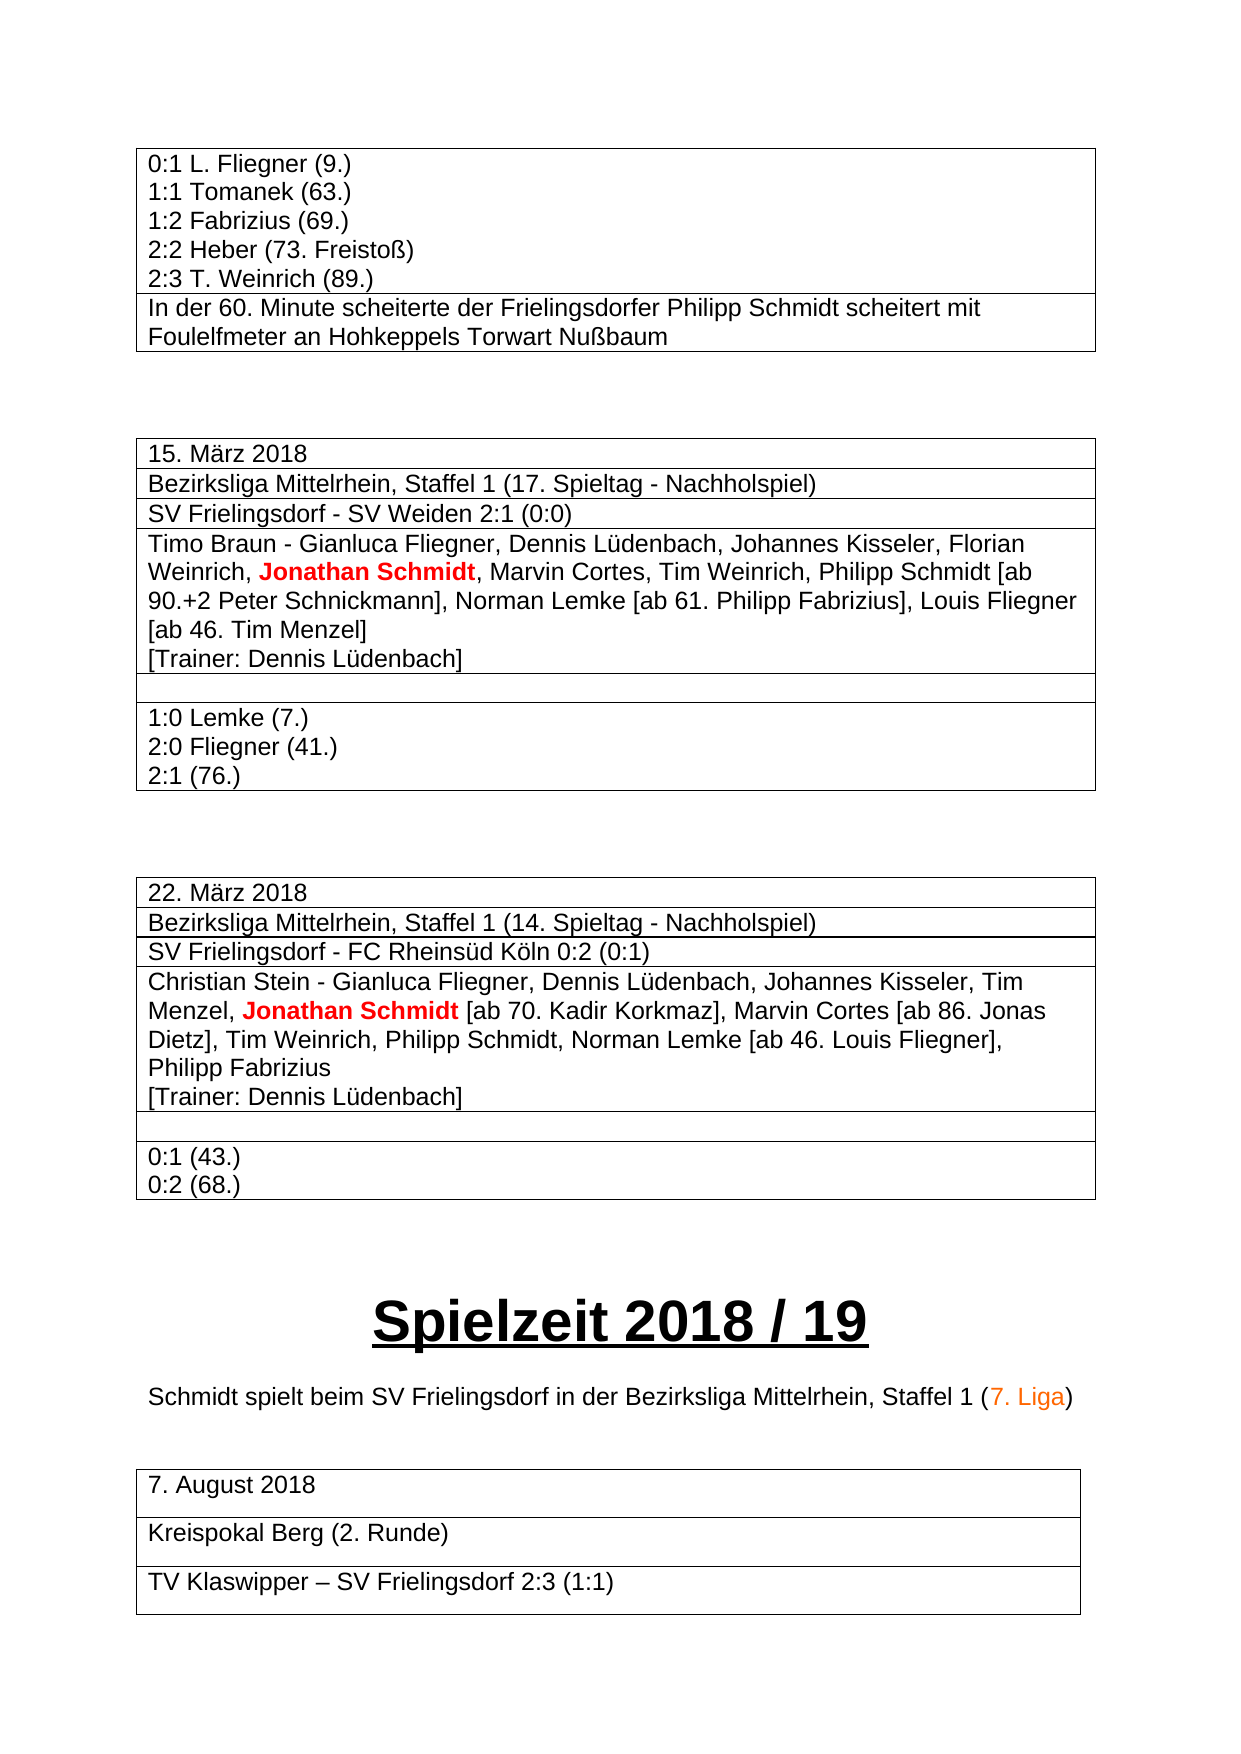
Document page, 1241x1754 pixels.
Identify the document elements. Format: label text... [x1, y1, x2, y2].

table_cell 0:1 L. Fliegner (9.) 1:1 Tomanek (63.) 1:2 Fabrizius (69.) 2:2 Heber (73. Freistoß) 2:3 T. Weinrich (89.) [137, 149, 1095, 292]
table_cell [137, 674, 1095, 702]
table_cell Timo Braun - Gianluca Fliegner, Dennis Lüdenbach, Johannes Kisseler, Florian Weinrich, Jonathan Schmidt, Marvin Cortes, Tim Weinrich, Philipp Schmidt [ab 90.+2 Peter Schnickmann], Norman Lemke [ab 61. Philipp Fabrizius], Louis Fliegner [ab 46. Tim Menzel] [Trainer: Dennis Lüdenbach] [137, 529, 1095, 672]
text Spielzeit 2018 / 19 [148, 1287, 1093, 1354]
table_header 15. März 2018 [137, 439, 1095, 468]
table_cell Kreispokal Berg (2. Runde) [137, 1518, 1080, 1566]
table_cell 0:1 (43.) 0:2 (68.) [137, 1142, 1095, 1199]
table_cell TV Klaswipper – SV Frielingsdorf 2:3 (1:1) [137, 1567, 1080, 1614]
table_cell Bezirksliga Mittelrhein, Staffel 1 (14. Spieltag - Nachholspiel) [137, 908, 1095, 936]
table_cell In der 60. Minute scheiterte der Frielingsdorfer Philipp Schmidt scheitert mit Foulelfmeter an Hohkeppels Torwart Nußbaum [137, 294, 1095, 351]
text Schmidt spielt beim SV Frielingsdorf in der Bezirksliga Mittelrhein, Staffel 1 (7. Liga) [148, 1382, 1093, 1411]
table_cell SV Frielingsdorf - FC Rheinsüd Köln 0:2 (0:1) [137, 938, 1095, 966]
table_header 22. März 2018 [137, 878, 1095, 907]
table_cell SV Frielingsdorf - SV Weiden 2:1 (0:0) [137, 499, 1095, 528]
table_cell Christian Stein - Gianluca Fliegner, Dennis Lüdenbach, Johannes Kisseler, Tim Menzel, Jonathan Schmidt [ab 70. Kadir Korkmaz], Marvin Cortes [ab 86. Jonas Dietz], Tim Weinrich, Philipp Schmidt, Norman Lemke [ab 46. Louis Fliegner], Philipp Fabrizius [Trainer: Dennis Lüdenbach] [137, 967, 1095, 1111]
table_header 7. August 2018 [137, 1470, 1080, 1517]
table_cell 1:0 Lemke (7.) 2:0 Fliegner (41.) 2:1 (76.) [137, 703, 1095, 789]
table_cell Bezirksliga Mittelrhein, Staffel 1 (17. Spieltag - Nachholspiel) [137, 469, 1095, 498]
table_cell [137, 1112, 1095, 1141]
